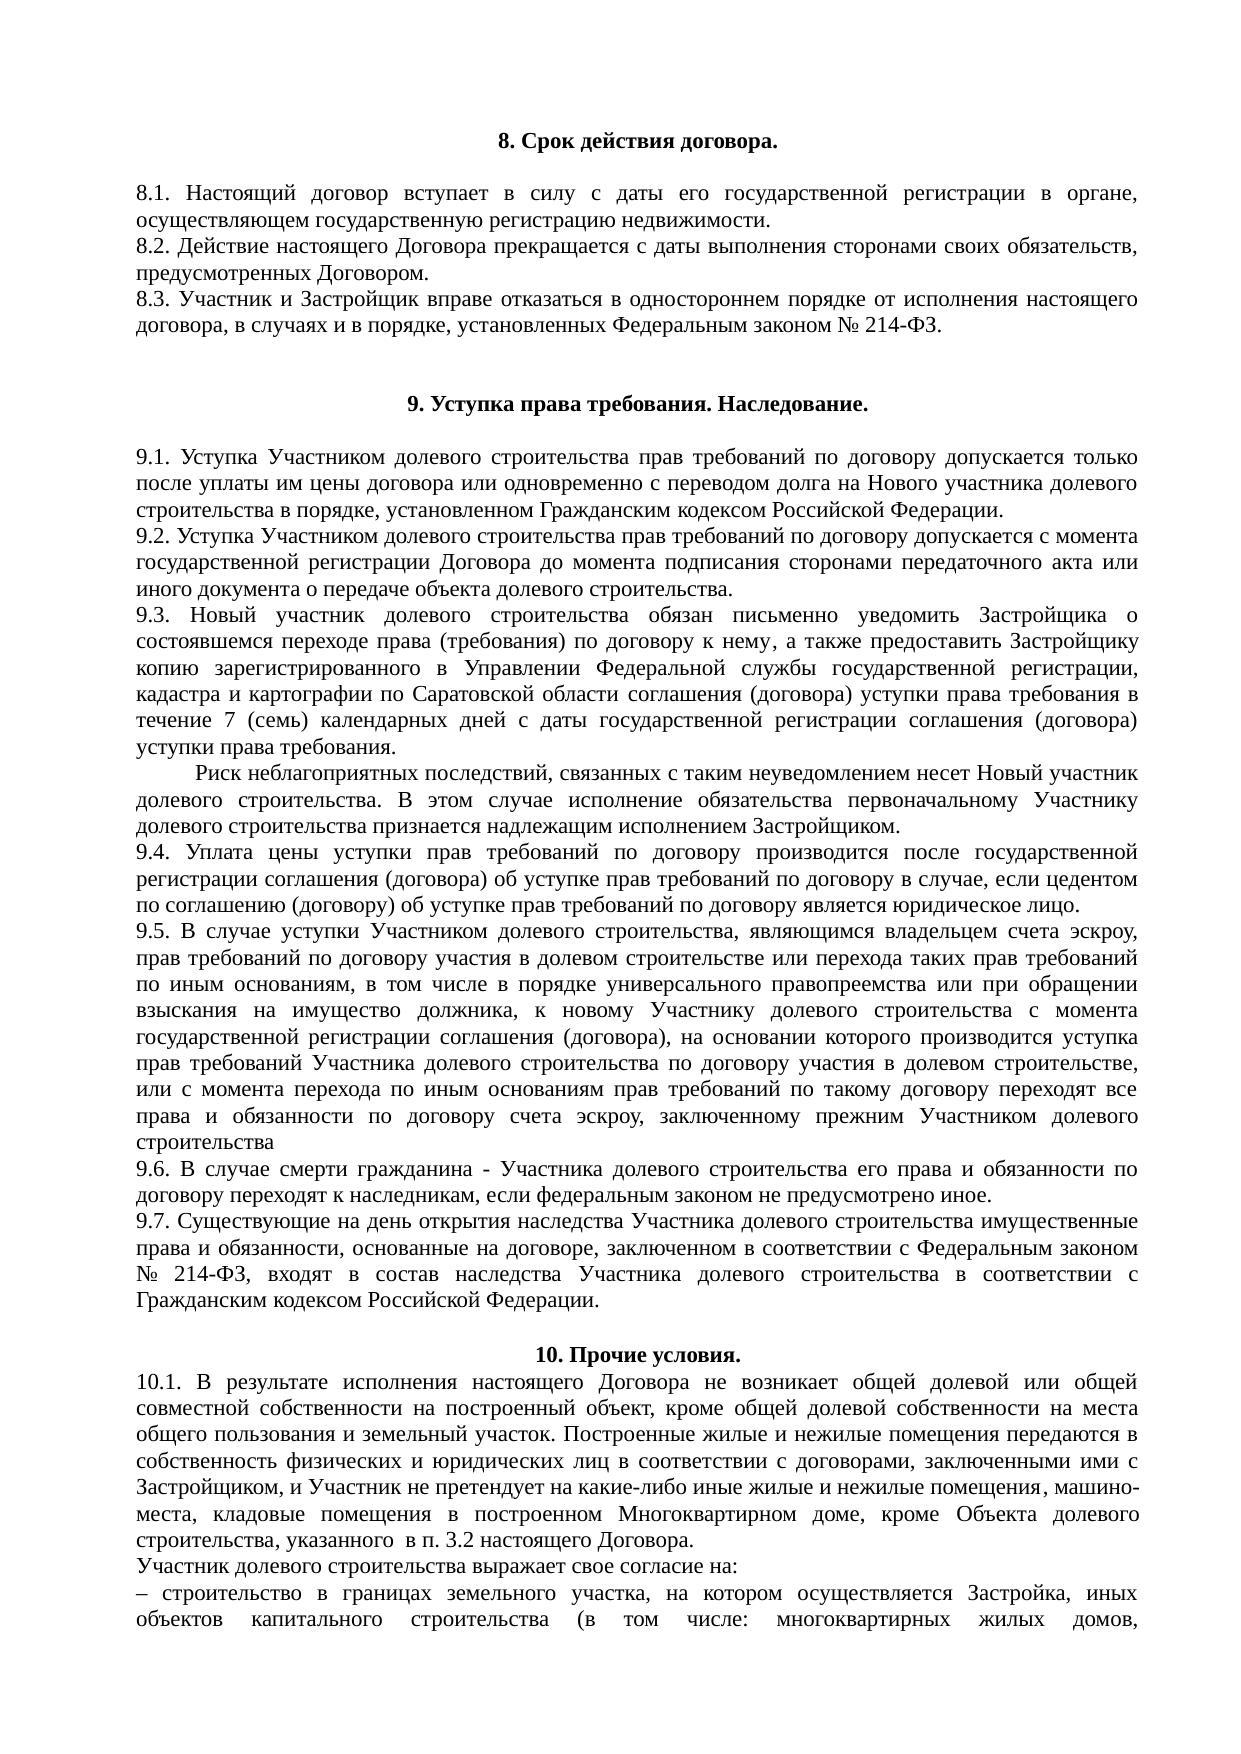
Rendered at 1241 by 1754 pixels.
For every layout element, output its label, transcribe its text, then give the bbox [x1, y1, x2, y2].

text 10. Прочие условия. [136, 1341, 1140, 1368]
text Участник долевого строительства выражает свое согласие на: [136, 1552, 1140, 1579]
text 9.2. Уступка Участником долевого строительства прав требований по договору допускается с момента государственной регистрации Договора до момента подписания сторонами передаточного акта или иного документа о передаче объекта долевого строительства. [136, 522, 1140, 601]
text 8.2. Действие настоящего Договора прекращается с даты выполнения сторонами своих обязательств, предусмотренных Договором. [136, 232, 1140, 285]
list 8.1. Настоящий договор вступает в силу с даты его государственной регистрации в органе, осуществляющем государственную регистрацию недвижимости. [136, 179, 1140, 232]
list 9. Уступка права требования. Наследование. [136, 390, 1140, 417]
text 8. Срок действия договора. [136, 127, 1140, 153]
text 9.3. Новый участник долевого строительства обязан письменно уведомить Застройщика о состоявшемся переходе права (требования) по договору к нему, а также предоставить Застройщику копию зарегистрированного в Управлении Федеральной службы государственной регистрации, кадастра и картографии по Саратовской области соглашения (договора) уступки права требования в течение 7 (семь) календарных дней с даты государственной регистрации соглашения (договора) уступки права требования. [136, 601, 1140, 759]
text 9.1. Уступка Участником долевого строительства прав требований по договору допускается только после уплаты им цены договора или одновременно с переводом долга на Нового участника долевого строительства в порядке, установленном Гражданским кодексом Российской Федерации. [136, 443, 1140, 522]
text 10.1. В результате исполнения настоящего Договора не возникает общей долевой или общей совместной собственности на построенный объект, кроме общей долевой собственности на места общего пользования и земельный участок. Построенные жилые и нежилые помещения передаются в собственность физических и юридических лиц в соответствии с договорами, заключенными ими с Застройщиком, и Участник не претендует на какие-либо иные жилые и нежилые помещения, машино-места, кладовые помещения в построенном Многоквартирном доме, кроме Объекта долевого строительства, указанного в п. 3.2 настоящего Договора. [136, 1368, 1140, 1552]
text 9.4. Уплата цены уступки прав требований по договору производится после государственной регистрации соглашения (договора) об уступке прав требований по договору в случае, если цедентом по соглашению (договору) об уступке прав требований по договору является юридическое лицо. [136, 838, 1140, 917]
text 9.6. В случае смерти гражданина - Участника долевого строительства его права и обязанности по договору переходят к наследникам, если федеральным законом не предусмотрено иное. [136, 1154, 1140, 1207]
text 9.7. Существующие на день открытия наследства Участника долевого строительства имущественные права и обязанности, основанные на договоре, заключенном в соответствии с Федеральным законом № 214-ФЗ, входят в состав наследства Участника долевого строительства в соответствии с Гражданским кодексом Российской Федерации. [136, 1207, 1140, 1313]
text 8.3. Участник и Застройщик вправе отказаться в одностороннем порядке от исполнения настоящего договора, в случаях и в порядке, установленных Федеральным законом № 214-ФЗ. [136, 285, 1140, 338]
text Риск неблагоприятных последствий, связанных с таким неуведомлением несет Новый участник долевого строительства. В этом случае исполнение обязательства первоначальному Участнику долевого строительства признается надлежащим исполнением Застройщиком. [136, 759, 1140, 838]
text 9.5. В случае уступки Участником долевого строительства, являющимся владельцем счета эскроу, прав требований по договору участия в долевом строительстве или перехода таких прав требований по иным основаниям, в том числе в порядке универсального правопреемства или при обращении взыскания на имущество должника, к новому Участнику долевого строительства с момента государственной регистрации соглашения (договора), на основании которого производится уступка прав требований Участника долевого строительства по договору участия в долевом строительстве, или с момента перехода по иным основаниям прав требований по такому договору переходят все права и обязанности по договору счета эскроу, заключенному прежним Участником долевого строительства [136, 917, 1140, 1154]
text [136, 1579, 1140, 1631]
